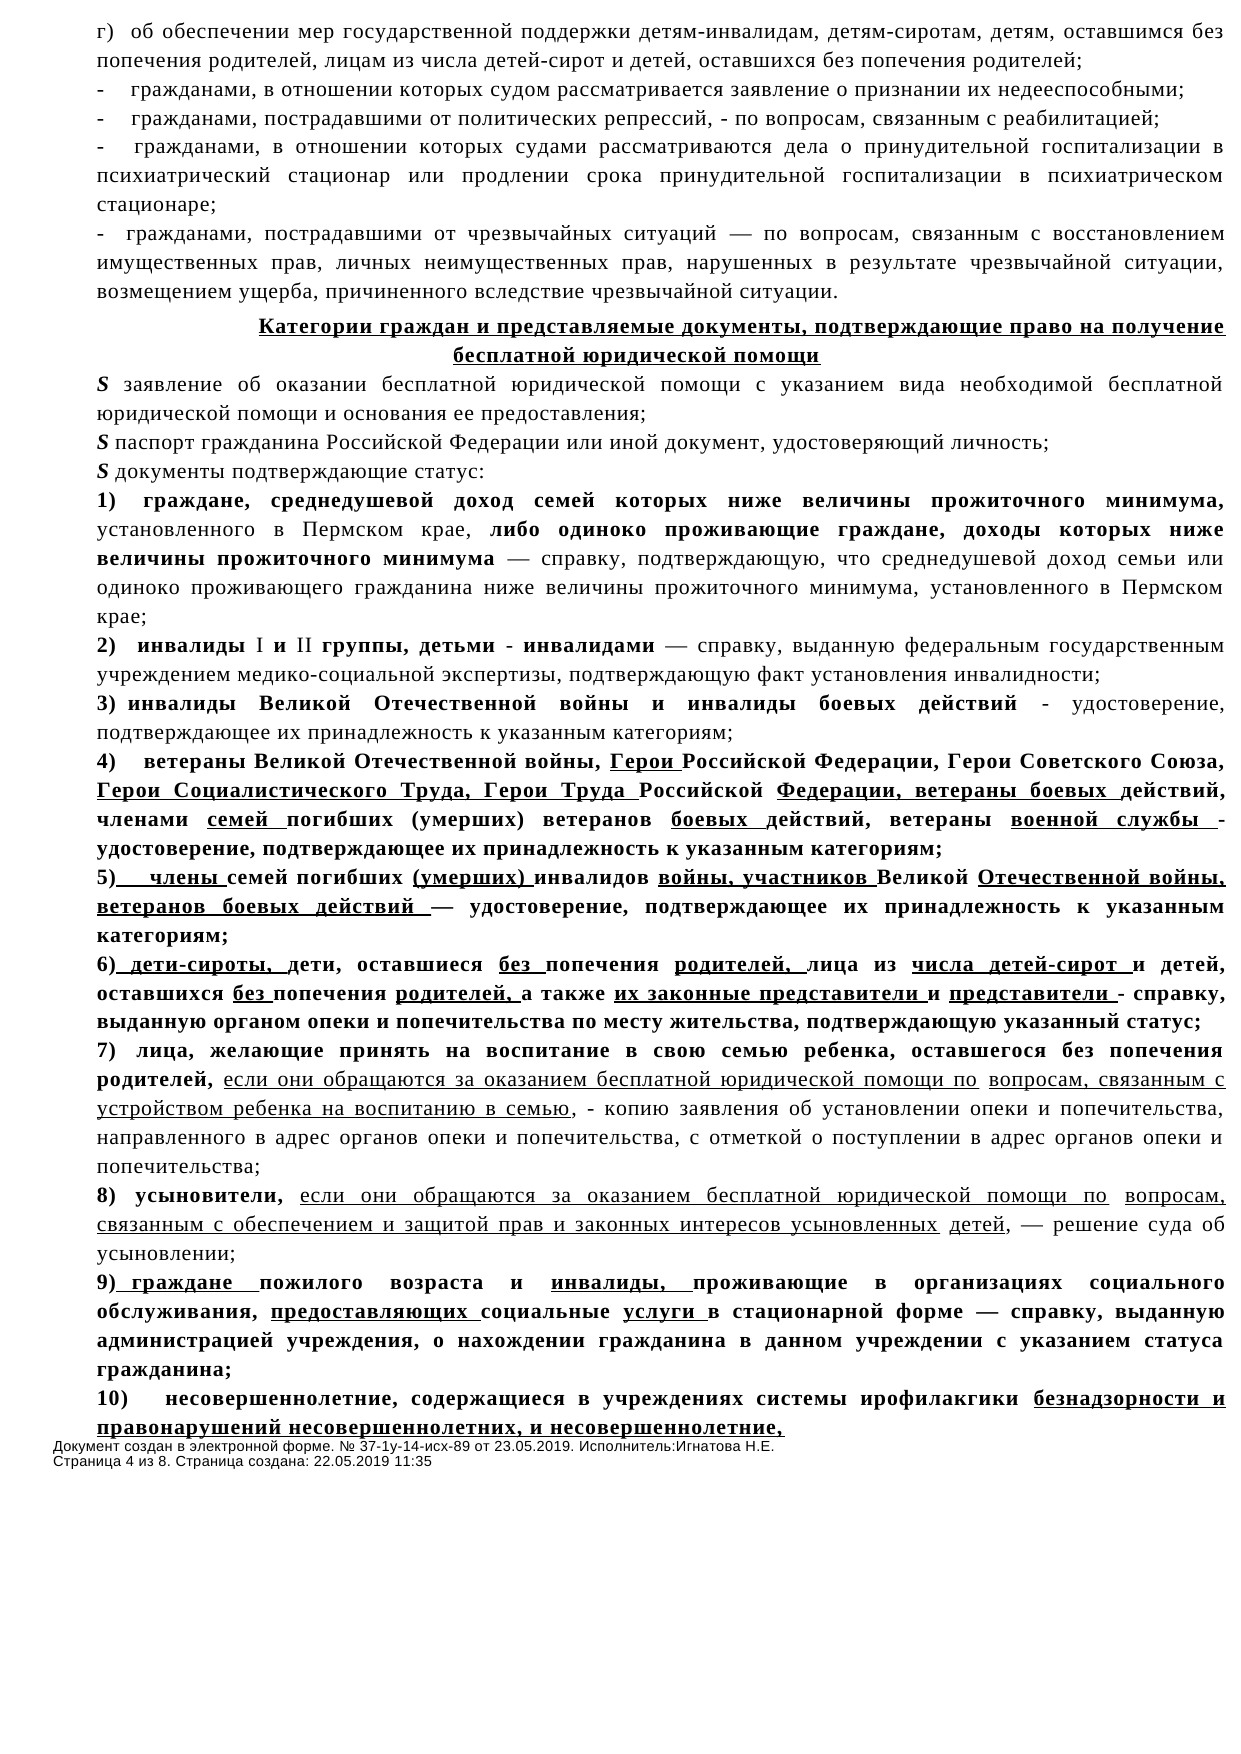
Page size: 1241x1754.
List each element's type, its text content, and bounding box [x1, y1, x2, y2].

text бесплатной юридической помощи [453, 340, 1227, 369]
text Категории граждан и представляемые документы, подтверждающие право на получение [53, 311, 1225, 340]
list граждане пожилого возраста и инвалиды, проживающие в организациях социального обслуживания, предоставляющих социальные услуги в стационарной форме — справку, выданную администрацией учреждения, о нахождении гражданина в данном учреждении с указанием статуса гражданина; [97, 1266, 1225, 1382]
text г) об обеспечении мер государственной поддержки детям-инвалидам, детям-сиротам, детям, оставшимся без попечения родителей, лицам из числа детей-сирот и детей, оставшихся без попечения родителей; [97, 15, 1225, 73]
text S паспорт гражданина Российской Федерации или иной документ, удостоверяющий личность; [97, 427, 1227, 456]
list усыновители, если они обращаются за оказанием бесплатной юридической помощи по вопросам, связанным с обеспечением и защитой прав и законных интересов усыновленных детей, — решение суда об усыновлении; [97, 1179, 1225, 1266]
list гражданами, пострадавшими от чрезвычайных ситуаций — по вопросам, связанным с восстановлением имущественных прав, личных неимущественных прав, нарушенных в результате чрезвычайной ситуации, возмещением ущерба, причиненного вследствие чрезвычайной ситуации. [97, 218, 1225, 304]
list гражданами, в отношении которых судом рассматривается заявление о признании их недееспособными; [97, 73, 1225, 102]
text Документ создан в электронной форме. № 37-1у-14-исх-89 от 23.05.2019. Исполнитель:Игнатова Н.Е. [53, 1440, 1227, 1455]
text Страница 4 из 8. Страница создана: 22.05.2019 11:35 [53, 1455, 1227, 1469]
list гражданами, в отношении которых судами рассматриваются дела о принудительной госпитализации в психиатрический стационар или продлении срока принудительной госпитализации в психиатрическом стационаре; [97, 131, 1225, 218]
list лица, желающие принять на воспитание в свою семью ребенка, оставшегося без попечения родителей, если они обращаются за оказанием бесплатной юридической помощи по вопросам, связанным с устройством ребенка на воспитанию в семью, - копию заявления об установлении опеки и попечительства, направленного в адрес органов опеки и попечительства, с отметкой о поступлении в адрес органов опеки и попечительства; [97, 1035, 1225, 1179]
list несовершеннолетние, содержащиеся в учреждениях системы ирофилакгики безнадзорности и правонарушений несовершеннолетних, и несовершеннолетние, [97, 1382, 1225, 1440]
text S документы подтверждающие статус: [97, 456, 1227, 484]
list граждане, среднедушевой доход семей которых ниже величины прожиточного минимума, установленного в Пермском крае, либо одиноко проживающие граждане, доходы которых ниже величины прожиточного минимума — справку, подтверждающую, что среднедушевой доход семьи или одиноко проживающего гражданина ниже величины прожиточного минимума, установленного в Пермском крае; [97, 484, 1225, 629]
list дети-сироты, дети, оставшиеся без попечения родителей, лица из числа детей-сирот и детей, оставшихся без попечения родителей, а также их законные представители и представители - справку, выданную органом опеки и попечительства по месту жительства, подтверждающую указанный статус; [97, 948, 1225, 1035]
list инвалиды I и II группы, детьми - инвалидами — справку, выданную федеральным государственным учреждением медико-социальной экспертизы, подтверждающую факт установления инвалидности; [97, 629, 1225, 687]
list инвалиды Великой Отечественной войны и инвалиды боевых действий - удостоверение, подтверждающее их принадлежность к указанным категориям; [97, 687, 1225, 745]
list члены семей погибших (умерших) инвалидов войны, участников Великой Отечественной войны, ветеранов боевых действий — удостоверение, подтверждающее их принадлежность к указанным категориям; [97, 861, 1225, 948]
list гражданами, пострадавшими от политических репрессий, - по вопросам, связанным с реабилитацией; [97, 102, 1225, 131]
list ветераны Великой Отечественной войны, Герои Российской Федерации, Герои Советского Союза, Герои Социалистического Труда, Герои Труда Российской Федерации, ветераны боевых действий, членами семей погибших (умерших) ветеранов боевых действий, ветераны военной службы - удостоверение, подтверждающее их принадлежность к указанным категориям; [97, 745, 1225, 861]
text S заявление об оказании бесплатной юридической помощи с указанием вида необходимой бесплатной юридической помощи и основания ее предоставления; [97, 369, 1225, 427]
